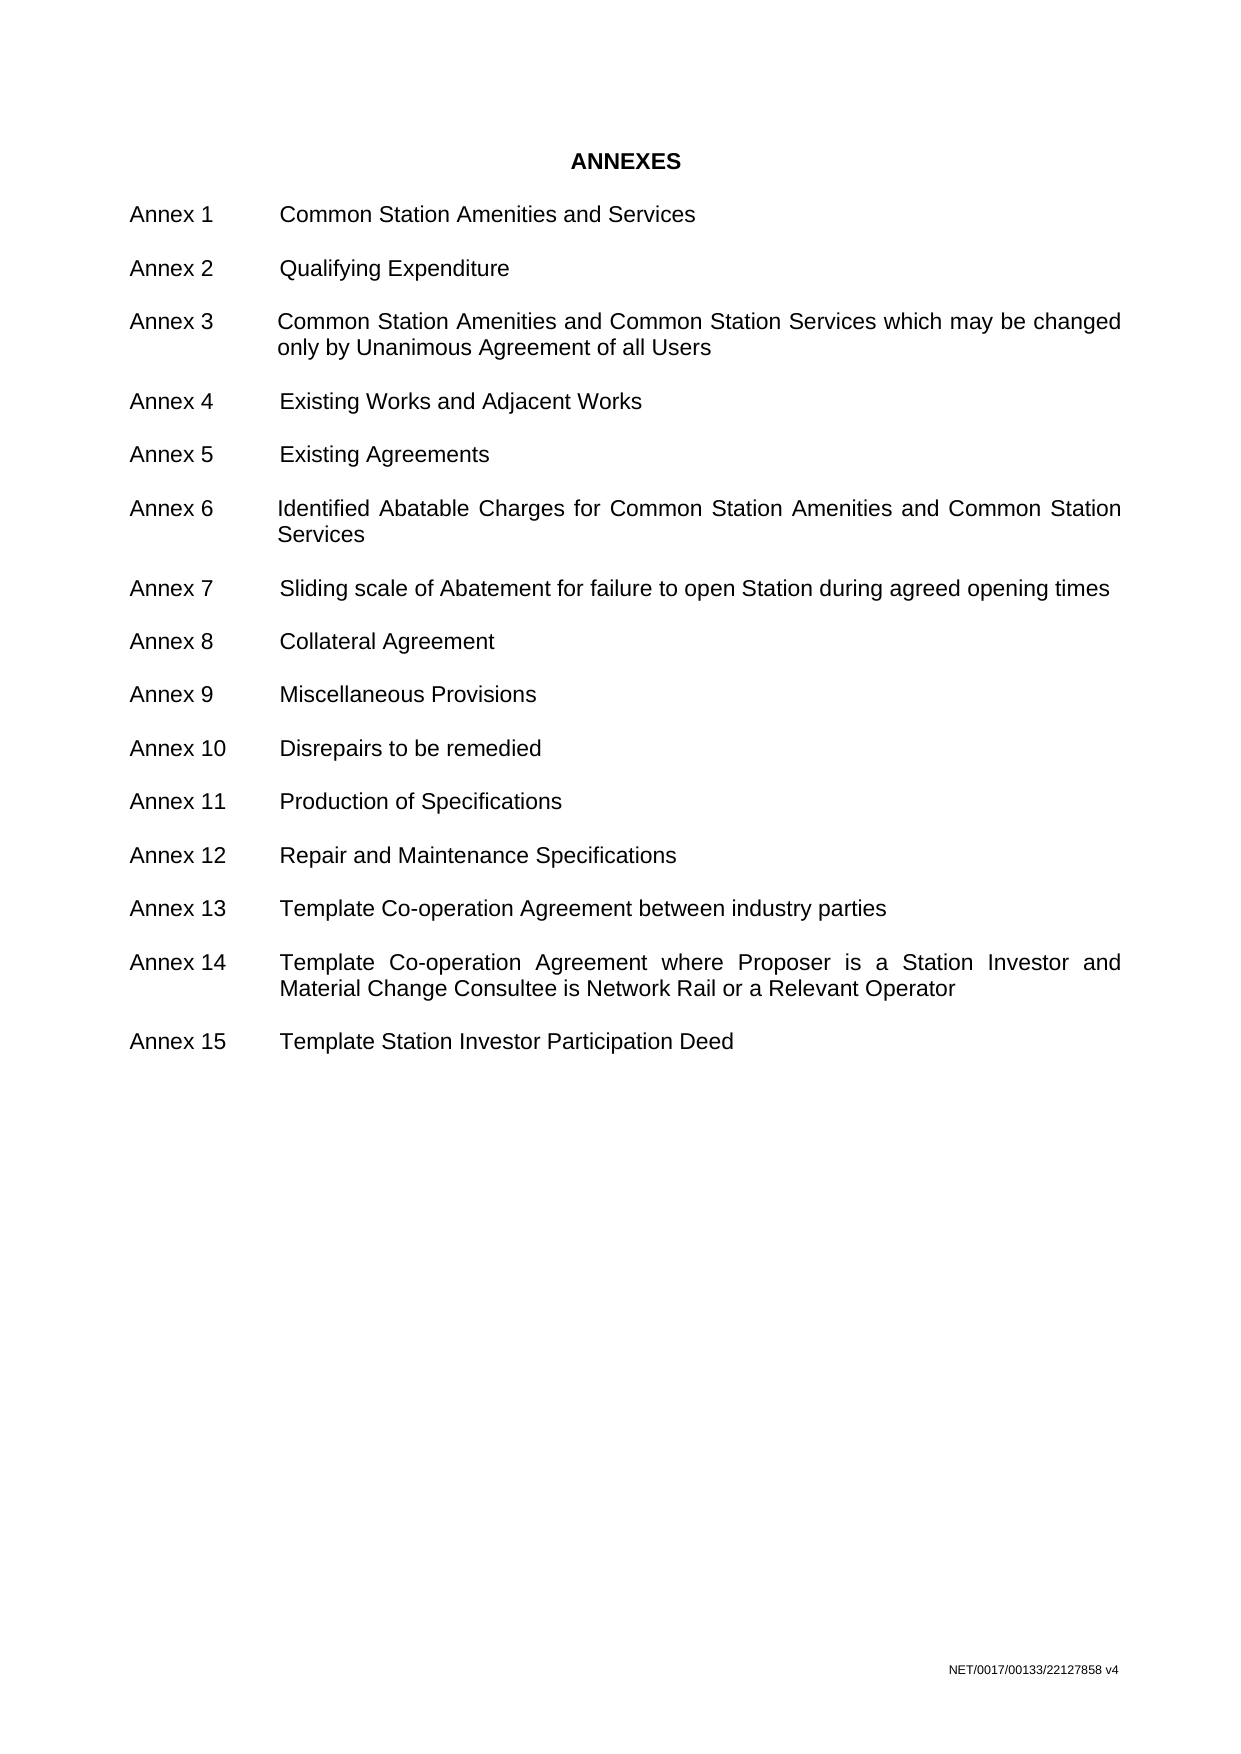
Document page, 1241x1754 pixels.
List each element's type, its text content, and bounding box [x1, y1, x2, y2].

text Annex 13 Template Co-operation Agreement between industry parties [129, 895, 1122, 921]
text Annex 3 Common Station Amenities and Common Station Services which may be changed only by Unanimous Agreement of all Users [129, 308, 1122, 361]
text Annex 15 Template Station Investor Participation Deed [129, 1028, 1122, 1055]
text Annex 7 Sliding scale of Abatement for failure to open Station during agreed opening times [129, 574, 1122, 601]
text ANNEXES [129, 148, 1122, 174]
text Annex 9 Miscellaneous Provisions [129, 681, 1122, 708]
text Annex 14 Template Co-operation Agreement where Proposer is a Station Investor and Material Change Consultee is Network Rail or a Relevant Operator [129, 948, 1122, 1001]
text Annex 2 Qualifying Expenditure [129, 254, 1122, 281]
text Annex 12 Repair and Maintenance Specifications [129, 842, 1122, 868]
text Annex 8 Collateral Agreement [129, 628, 1122, 654]
text Annex 10 Disrepairs to be remedied [129, 735, 1122, 761]
text Annex 5 Existing Agreements [129, 441, 1122, 468]
text Annex 11 Production of Specifications [129, 788, 1122, 814]
text Annex 6 Identified Abatable Charges for Common Station Amenities and Common Station Services [129, 495, 1122, 547]
text Annex 4 Existing Works and Adjacent Works [129, 388, 1122, 414]
text Annex 1 Common Station Amenities and Services [129, 201, 1122, 227]
